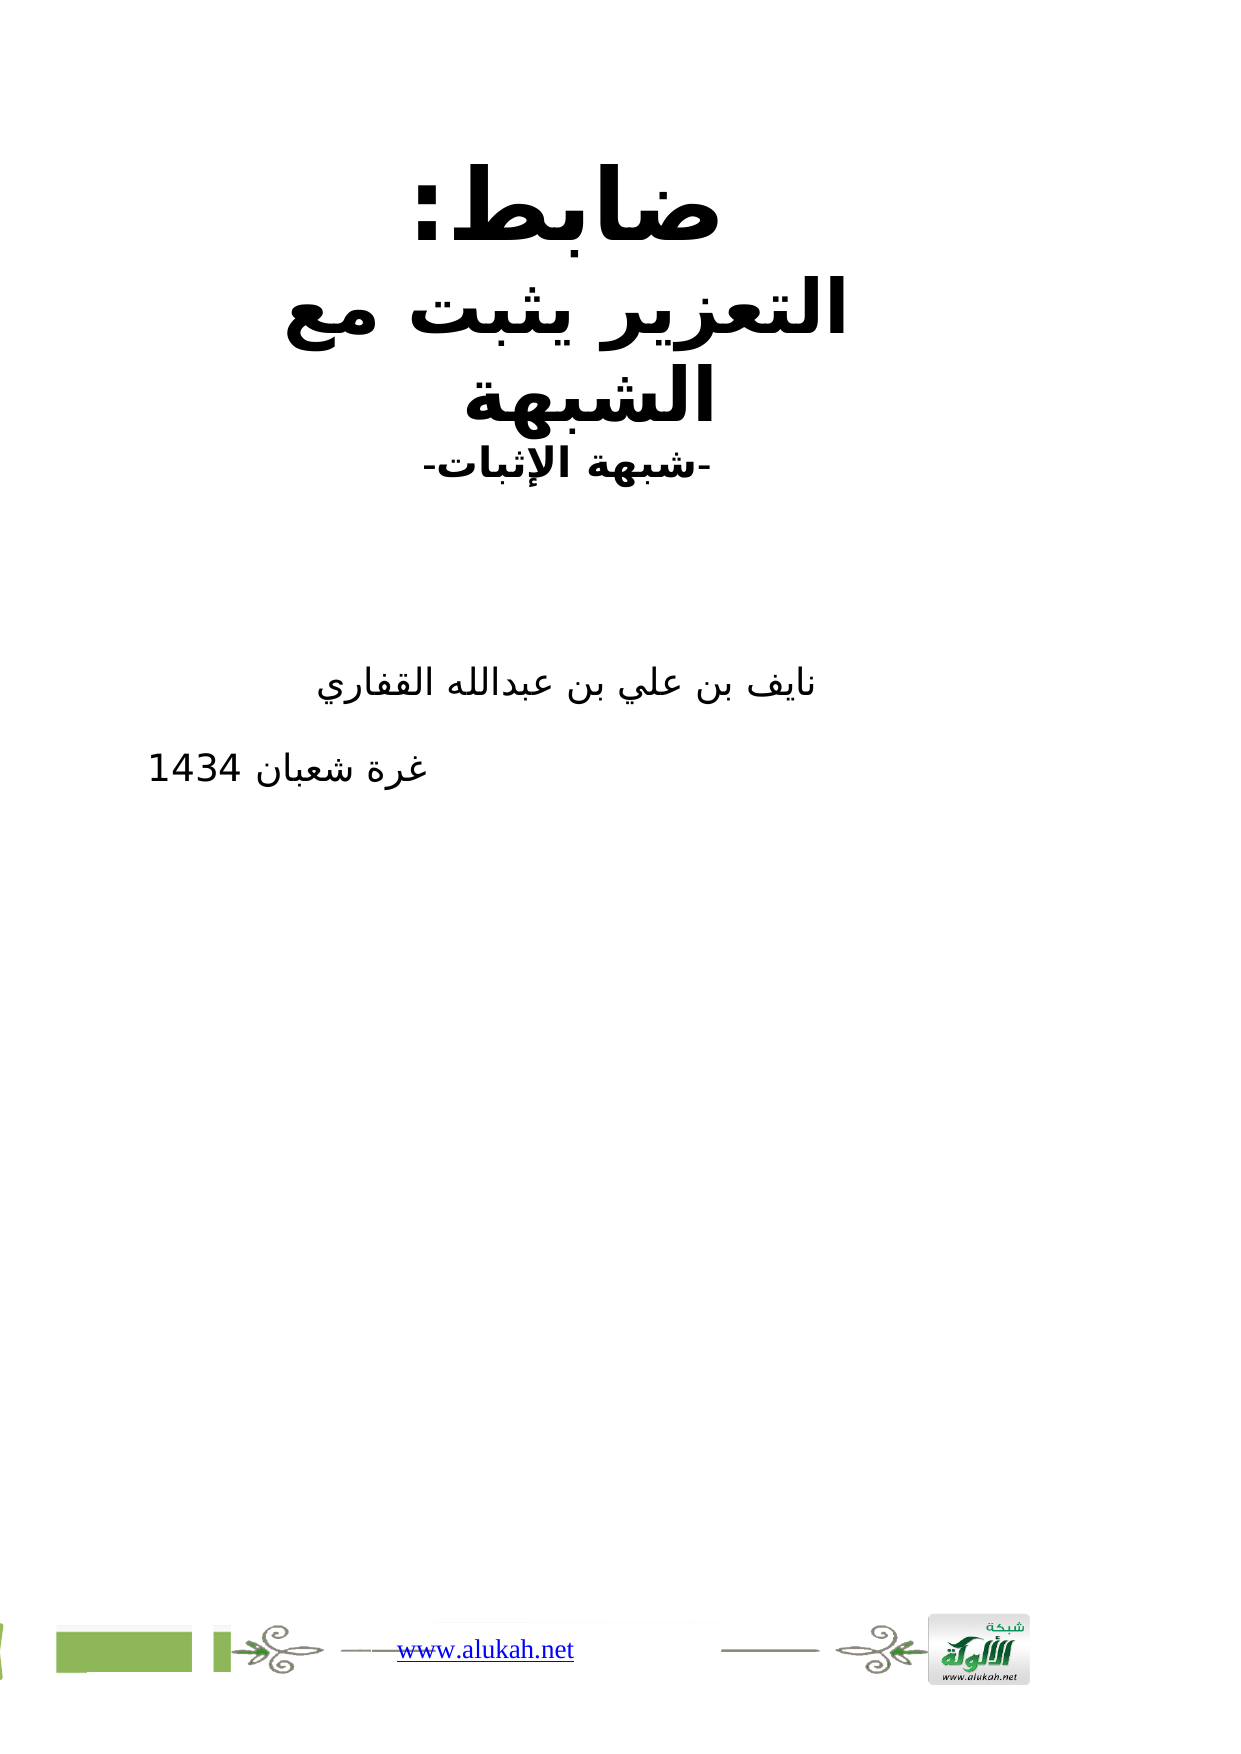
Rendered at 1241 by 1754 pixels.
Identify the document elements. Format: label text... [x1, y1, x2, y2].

picture [54, 1610, 1030, 1692]
text ضابط: [148, 148, 1033, 264]
text التعزير يثبت مع الشبهة [148, 264, 1033, 439]
text غرة شعبان 1434 [148, 747, 1033, 791]
text -شبهة الإثبات- [148, 439, 1033, 488]
text نايف بن علي بن عبدالله القفاري [148, 660, 1033, 704]
